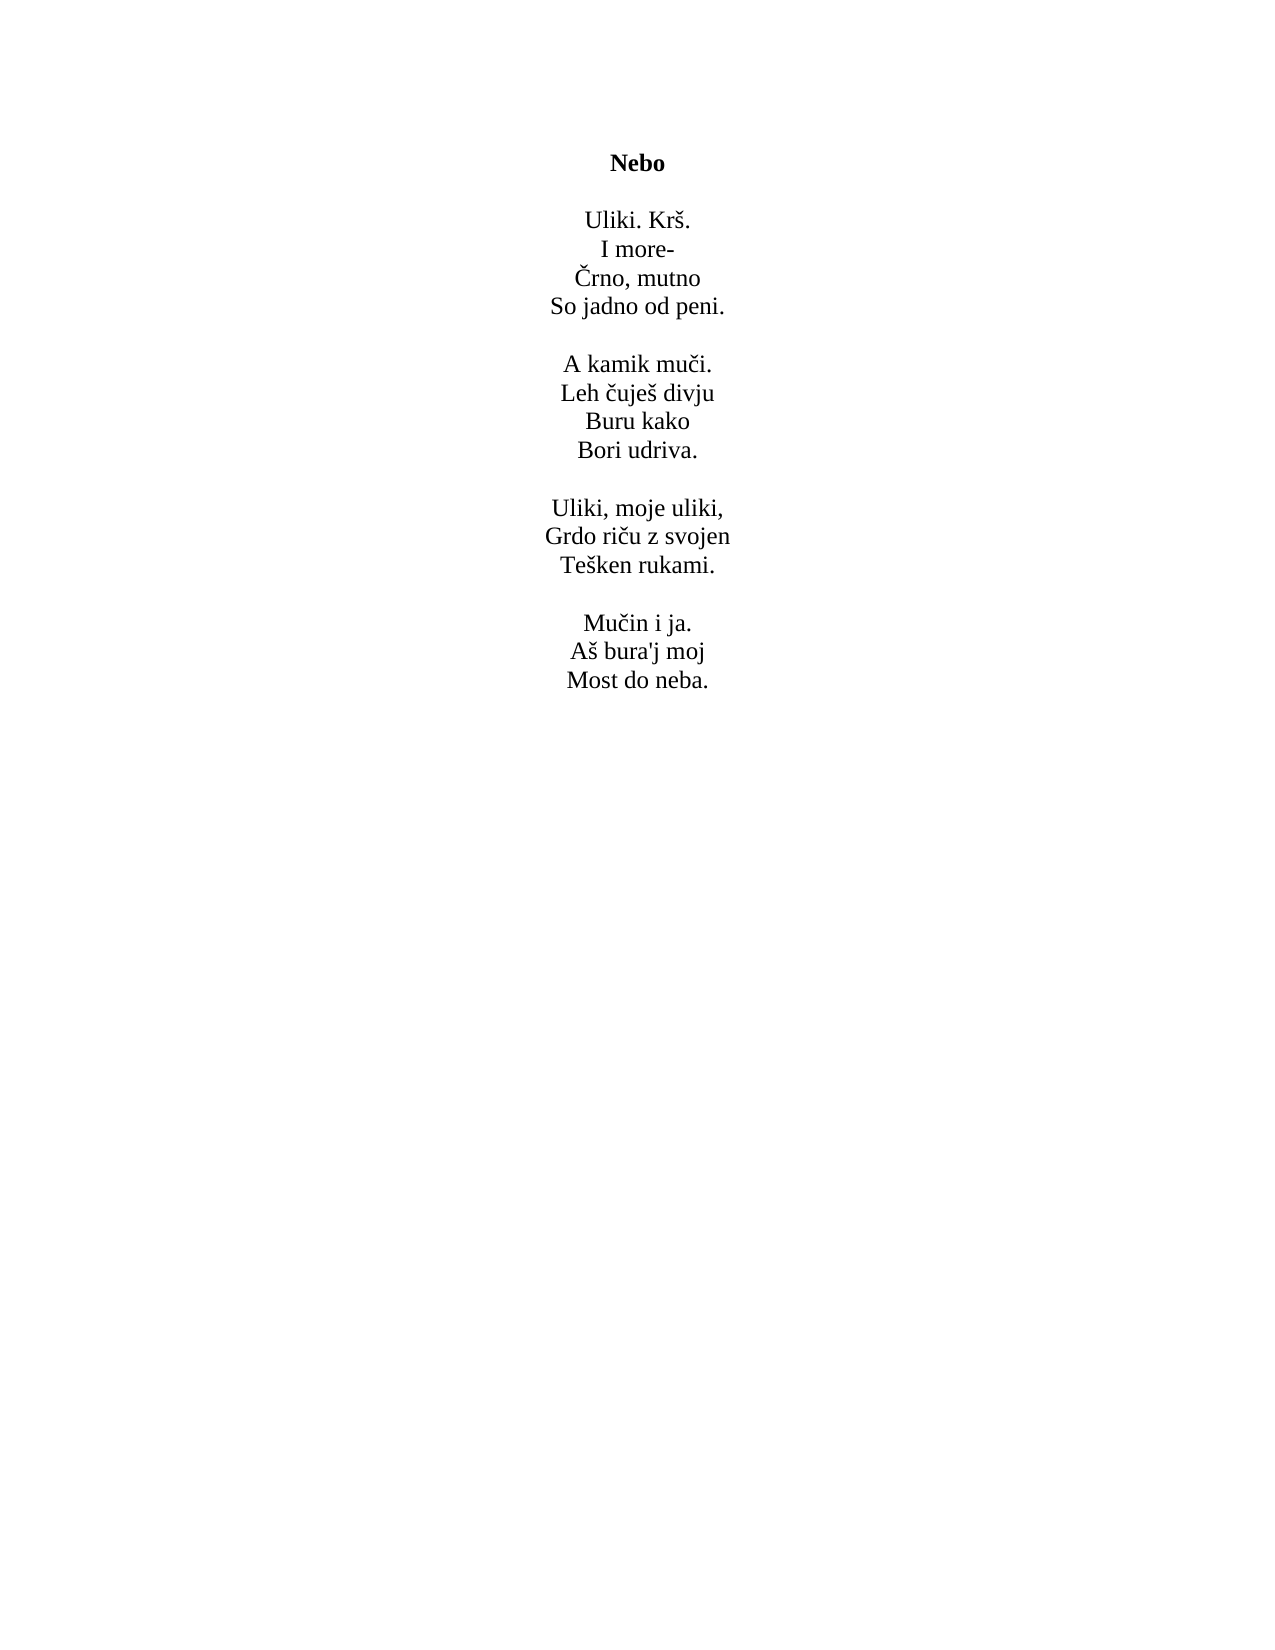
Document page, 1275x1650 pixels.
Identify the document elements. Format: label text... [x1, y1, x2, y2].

text Uliki, moje uliki, [148, 493, 1127, 521]
text Tešken rukami. [148, 550, 1127, 579]
text Mučin i ja. [148, 608, 1127, 636]
text Bori udriva. [148, 435, 1127, 464]
text Uliki. Krš. [148, 205, 1127, 234]
text Grdo riču z svojen [148, 521, 1127, 550]
text I more- [148, 234, 1127, 263]
text Nebo [148, 148, 1127, 176]
text Buru kako [148, 406, 1127, 435]
text Leh čuješ divju [148, 378, 1127, 406]
text So jadno od peni. [148, 291, 1127, 320]
text Most do neba. [148, 665, 1127, 694]
text Aš bura'j moj [148, 636, 1127, 665]
text Črno, mutno [148, 263, 1127, 291]
text A kamik muči. [148, 349, 1127, 378]
